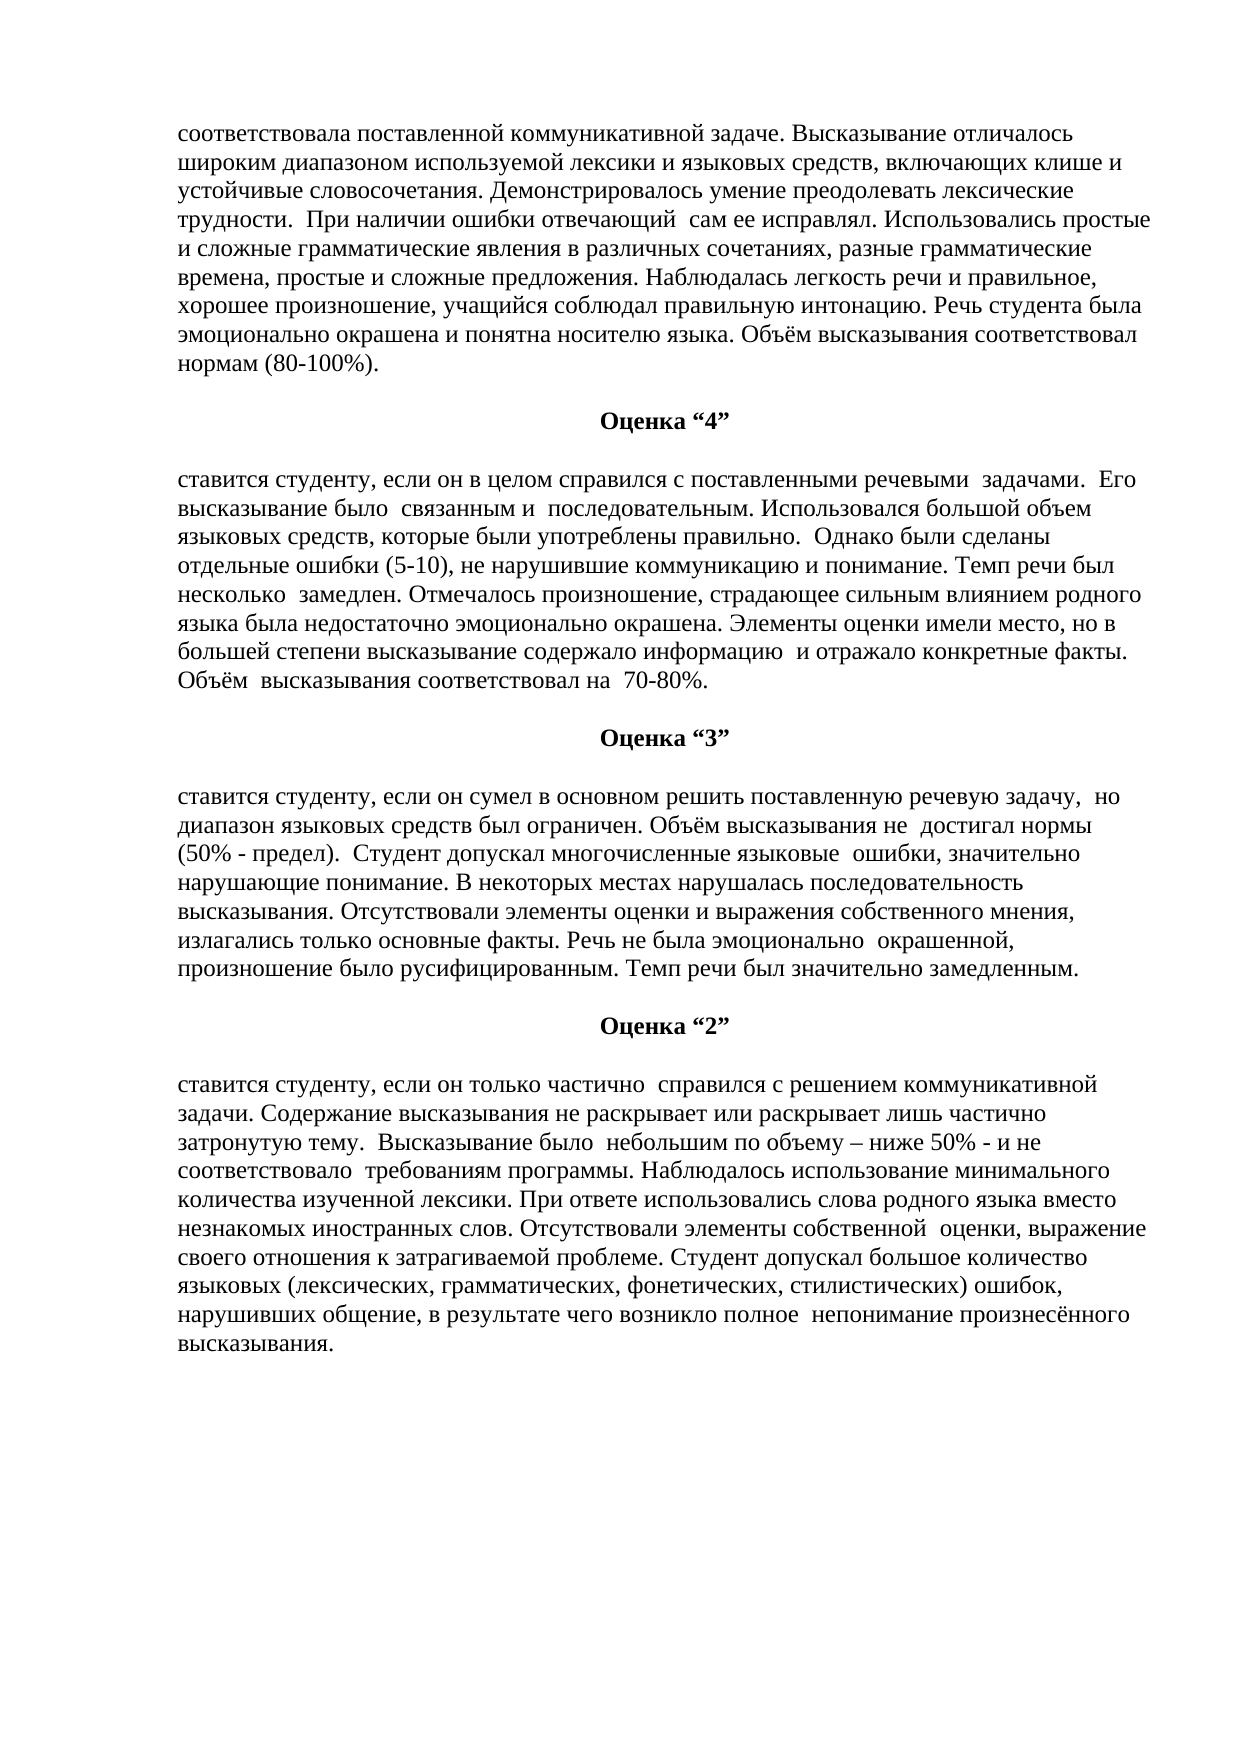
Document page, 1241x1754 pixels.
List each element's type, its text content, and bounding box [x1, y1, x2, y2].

text ставится студенту, если он сумел в основном решить поставленную речевую задачу, но диапазон языковых средств был ограничен. Объём высказывания не достигал нормы (50% - предел). Студент допускал многочисленные языковые ошибки, значительно нарушающие понимание. В некоторых местах нарушалась последовательность высказывания. Отсутствовали элементы оценки и выражения собственного мнения, излагались только основные факты. Речь не была эмоционально окрашенной, произношение было русифицированным. Темп речи был значительно замедленным. [177, 781, 1152, 982]
text ставится студенту, если он в целом справился с поставленными речевыми задачами. Его высказывание было связанным и последовательным. Использовался большой объем языковых средств, которые были употреблены правильно. Однако были сделаны отдельные ошибки (5-10), не нарушившие коммуникацию и понимание. Темп речи был несколько замедлен. Отмечалось произношение, страдающее сильным влиянием родного языка была недостаточно эмоционально окрашена. Элементы оценки имели место, но в большей степени высказывание содержало информацию и отражало конкретные факты. Объём высказывания соответствовал на 70-80%. [177, 464, 1152, 694]
text Оценка “4” [177, 406, 1152, 435]
text Оценка “3” [177, 723, 1152, 752]
text ставится студенту, если он только частично справился с решением коммуникативной задачи. Содержание высказывания не раскрывает или раскрывает лишь частично затронутую тему. Высказывание было небольшим по объему – ниже 50% - и не соответствовало требованиям программы. Наблюдалось использование минимального количества изученной лексики. При ответе использовались слова родного языка вместо незнакомых иностранных слов. Отсутствовали элементы собственной оценки, выражение своего отношения к затрагиваемой проблеме. Студент допускал большое количество языковых (лексических, грамматических, фонетических, стилистических) ошибок, нарушивших общение, в результате чего возникло полное непонимание произнесённого высказывания. [177, 1069, 1152, 1357]
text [177, 118, 1152, 377]
text Оценка “2” [177, 1011, 1152, 1040]
